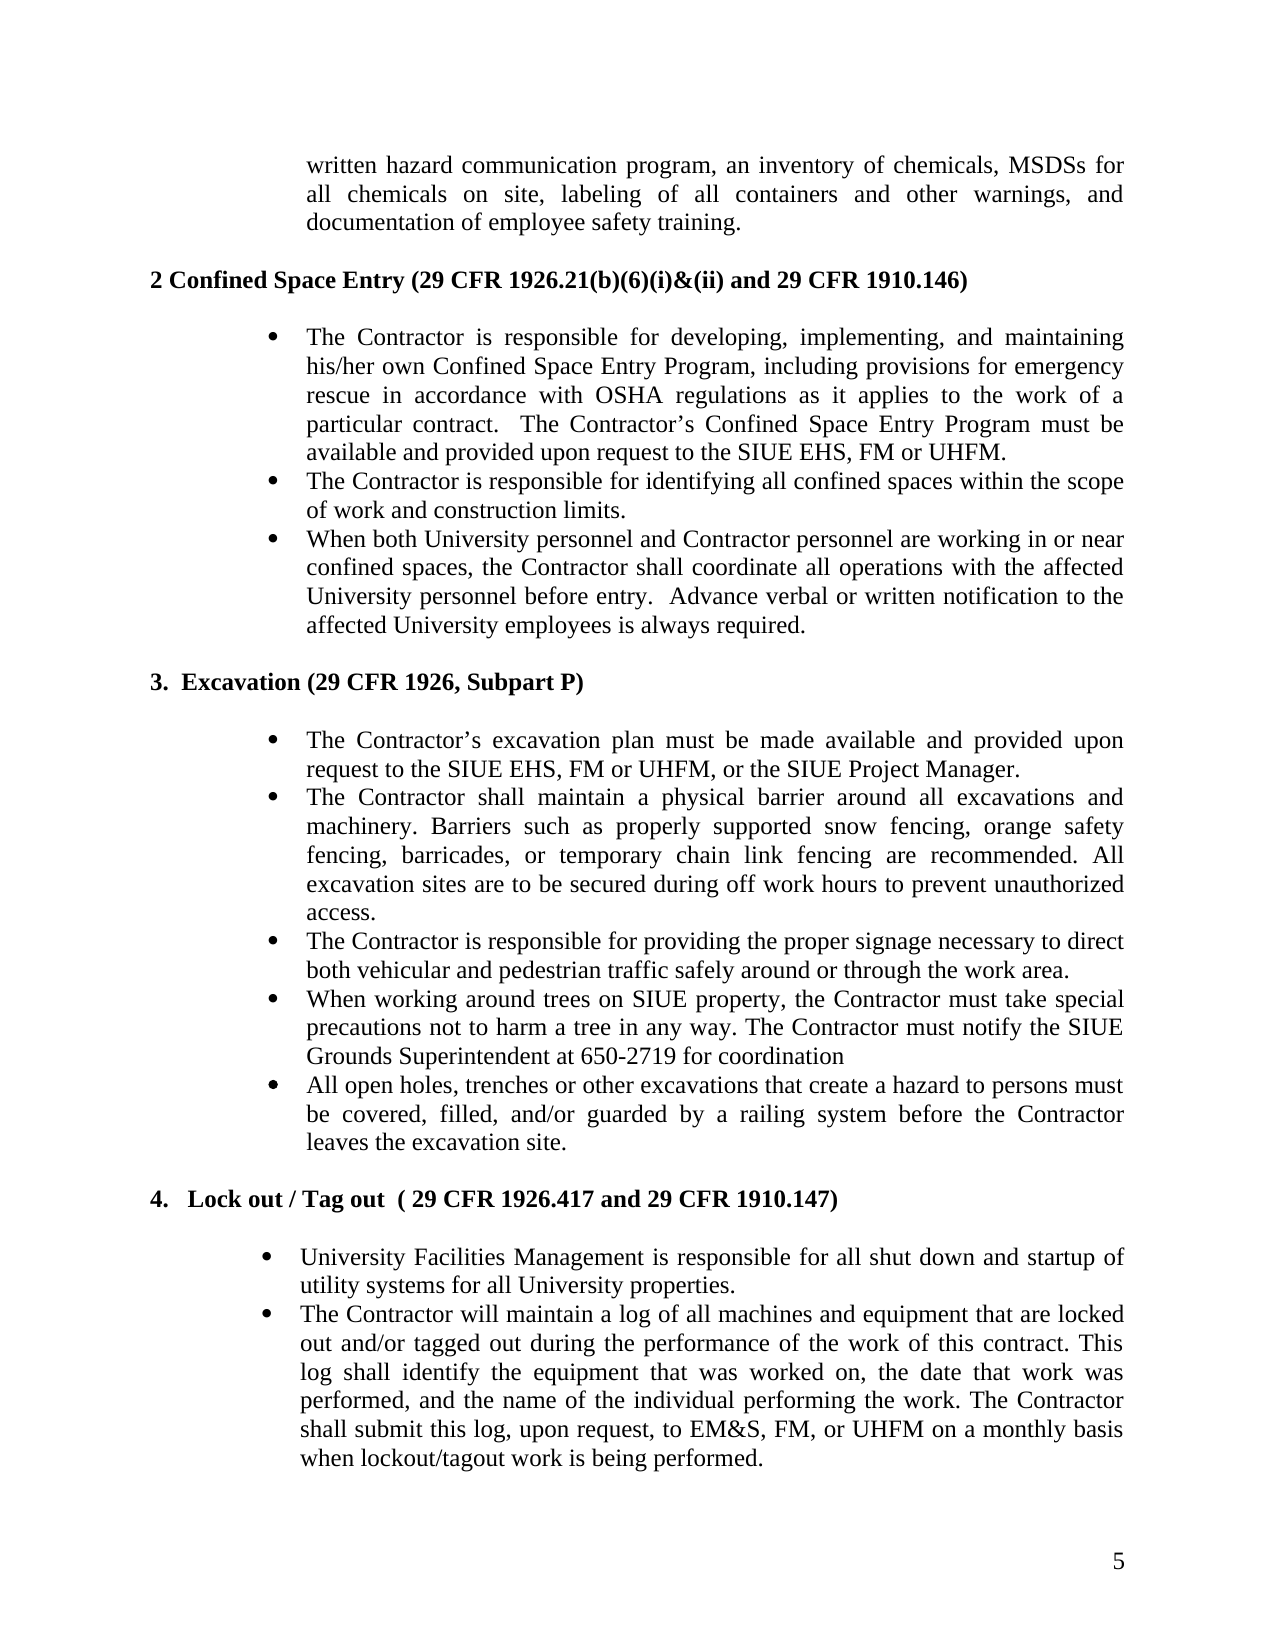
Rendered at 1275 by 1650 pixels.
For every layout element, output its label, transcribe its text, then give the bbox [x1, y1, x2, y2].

list The Contractor shall maintain a physical barrier around all excavations and machinery. Barriers such as properly supported snow fencing, orange safety fencing, barricades, or temporary chain link fencing are recommended. All excavation sites are to be secured during off work hours to prevent unauthorized access. [269, 782, 1125, 926]
text 3. Excavation (29 CFR 1926, Subpart P) [150, 667, 1125, 696]
list The Contractor is responsible for providing the proper signage necessary to direct both vehicular and pedestrian traffic safely around or through the work area. [269, 926, 1125, 984]
list The Contractor is responsible for developing, implementing, and maintaining his/her own Confined Space Entry Program, including provisions for emergency rescue in accordance with OSHA regulations as it applies to the work of a particular contract. The Contractor’s Confined Space Entry Program must be available and provided upon request to the SIUE EHS, FM or UHFM. [269, 322, 1125, 466]
list The Contractor will maintain a log of all machines and equipment that are locked out and/or tagged out during the performance of the work of this contract. This log shall identify the equipment that was worked on, the date that work was performed, and the name of the individual performing the work. The Contractor shall submit this log, upon request, to EM&S, FM, or UHFM on a monthly basis when lockout/tagout work is being performed. [262, 1299, 1125, 1472]
list The Contractor is responsible for identifying all confined spaces within the scope of work and construction limits. [269, 466, 1125, 524]
list When working around trees on SIUE property, the Contractor must take special precautions not to harm a tree in any way. The Contractor must notify the SIUE Grounds Superintendent at 650-2719 for coordination [269, 984, 1125, 1070]
list All open holes, trenches or other excavations that create a hazard to persons must be covered, filled, and/or guarded by a railing system before the Contractor leaves the excavation site. [269, 1070, 1125, 1156]
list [269, 150, 1125, 236]
list When both University personnel and Contractor personnel are working in or near confined spaces, the Contractor shall coordinate all operations with the affected University personnel before entry. Advance verbal or written notification to the affected University employees is always required. [269, 524, 1125, 639]
list Lock out / Tag out ( 29 CFR 1926.417 and 29 CFR 1910.147) [150, 1184, 1125, 1213]
list The Contractor’s excavation plan must be made available and provided upon request to the SIUE EHS, FM or UHFM, or the SIUE Project Manager. [269, 725, 1125, 782]
text 2 Confined Space Entry (29 CFR 1926.21(b)(6)(i)&(ii) and 29 CFR 1910.146) [150, 265, 1125, 294]
list University Facilities Management is responsible for all shut down and startup of utility systems for all University properties. [262, 1242, 1125, 1299]
